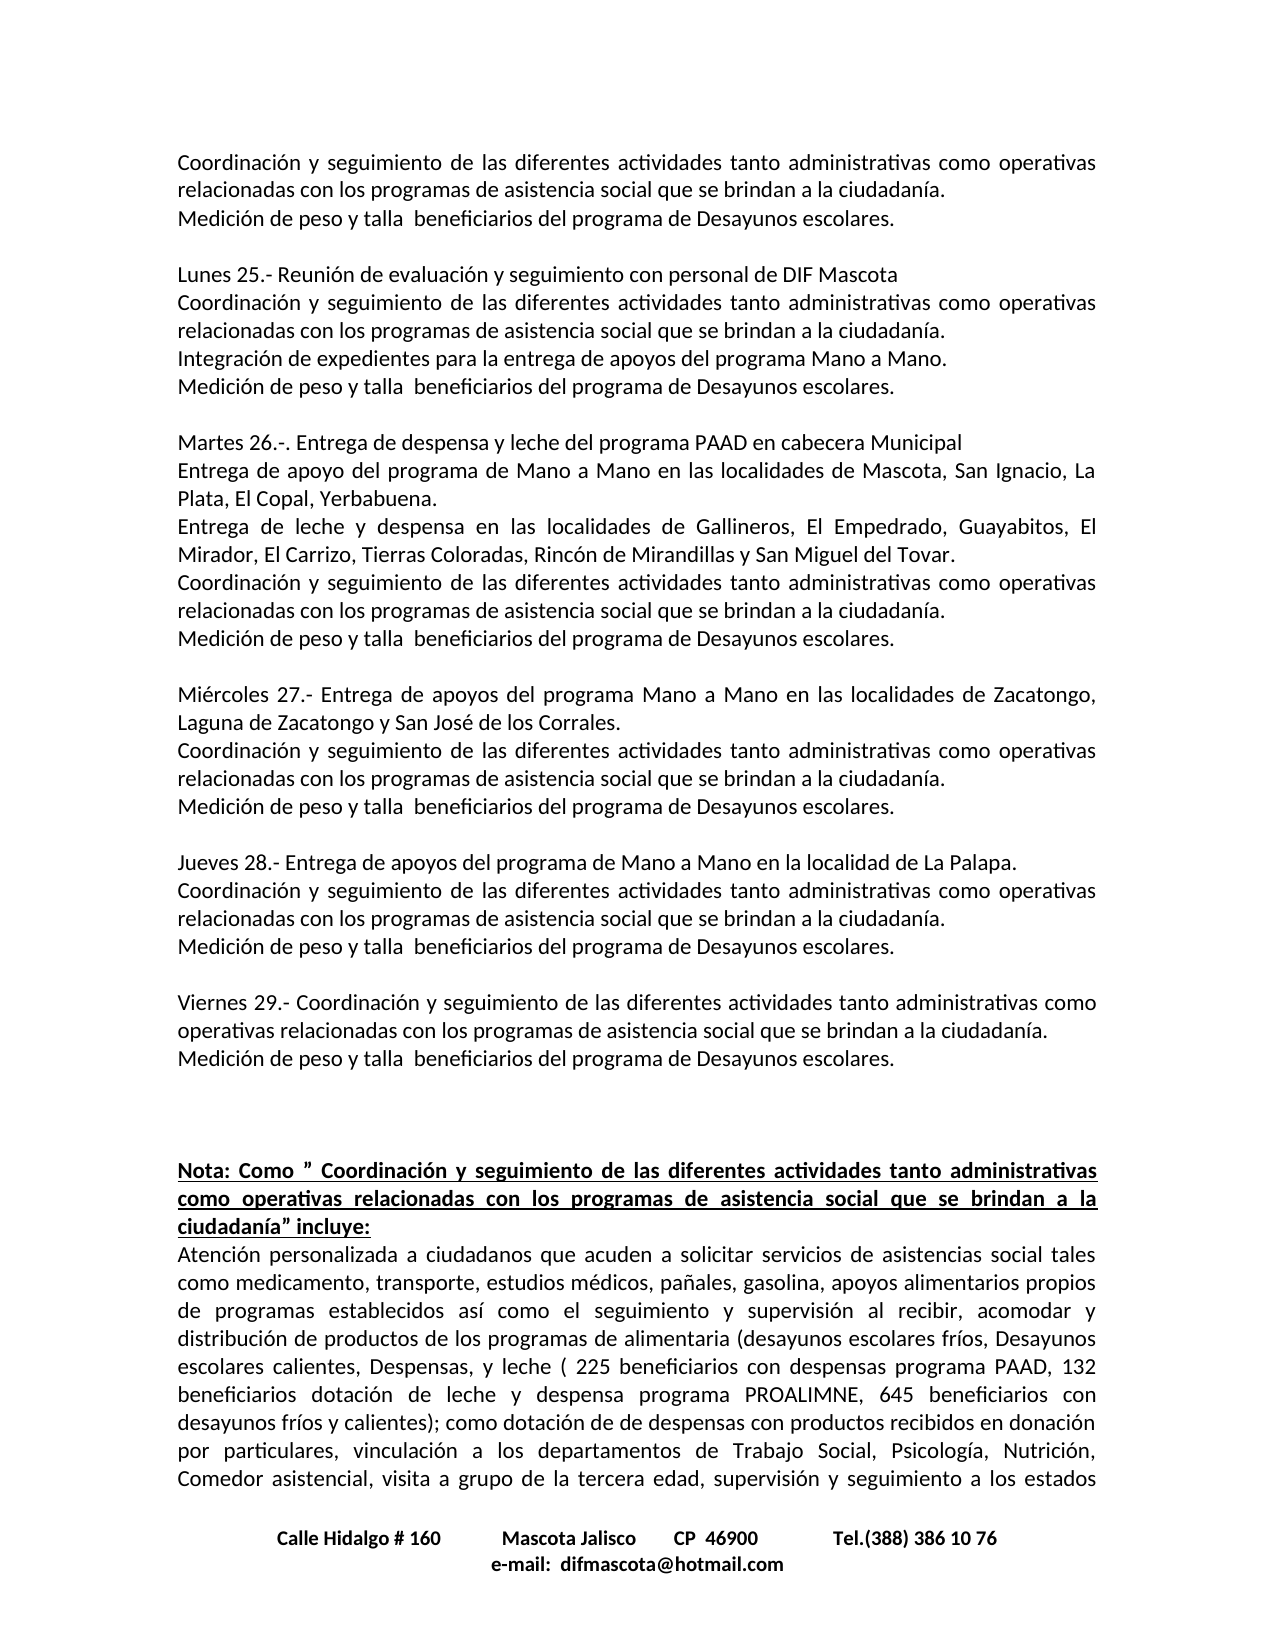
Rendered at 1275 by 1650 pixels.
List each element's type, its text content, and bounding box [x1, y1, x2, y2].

text Miércoles 27.- Entrega de apoyos del programa Mano a Mano en las localidades de Zacatongo, Laguna de Zacatongo y San José de los Corrales. [177, 680, 1098, 736]
text Entrega de apoyo del programa de Mano a Mano en las localidades de Mascota, San Ignacio, La Plata, El Copal, Yerbabuena. [177, 456, 1098, 512]
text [177, 1240, 1098, 1493]
text Medición de peso y talla beneficiarios del programa de Desayunos escolares. [177, 372, 1098, 400]
text Medición de peso y talla beneficiarios del programa de Desayunos escolares. [177, 1044, 1098, 1072]
text Nota: Como ” Coordinación y seguimiento de las diferentes actividades tanto administrativas como operativas relacionadas con los programas de asistencia social que se brindan a la ciudadanía” incluye: [177, 1209, 1098, 1240]
text Medición de peso y talla beneficiarios del programa de Desayunos escolares. [177, 792, 1098, 820]
text Medición de peso y talla beneficiarios del programa de Desayunos escolares. [177, 624, 1098, 652]
text Nota: Como ” Coordinación y seguimiento de las diferentes actividades tanto administrativas como operativas relacionadas con los programas de asistencia social que se brindan a la ciudadanía” incluye: [177, 1182, 1098, 1208]
text Nota: Como ” Coordinación y seguimiento de las diferentes actividades tanto administrativas como operativas relacionadas con los programas de asistencia social que se brindan a la ciudadanía” incluye: [177, 1156, 1098, 1181]
text Martes 26.-. Entrega de despensa y leche del programa PAAD en cabecera Municipal [177, 428, 1098, 456]
text Medición de peso y talla beneficiarios del programa de Desayunos escolares. [177, 204, 1098, 232]
text Medición de peso y talla beneficiarios del programa de Desayunos escolares. [177, 932, 1098, 960]
text Lunes 25.- Reunión de evaluación y seguimiento con personal de DIF Mascota [177, 260, 1098, 288]
text Jueves 28.- Entrega de apoyos del programa de Mano a Mano en la localidad de La Palapa. [177, 848, 1098, 876]
text Integración de expedientes para la entrega de apoyos del programa Mano a Mano. [177, 344, 1098, 372]
text Entrega de leche y despensa en las localidades de Gallineros, El Empedrado, Guayabitos, El Mirador, El Carrizo, Tierras Coloradas, Rincón de Mirandillas y San Miguel del Tovar. [177, 512, 1098, 568]
text Viernes 29.- Coordinación y seguimiento de las diferentes actividades tanto administrativas como operativas relacionadas con los programas de asistencia social que se brindan a la ciudadanía. [177, 988, 1098, 1044]
